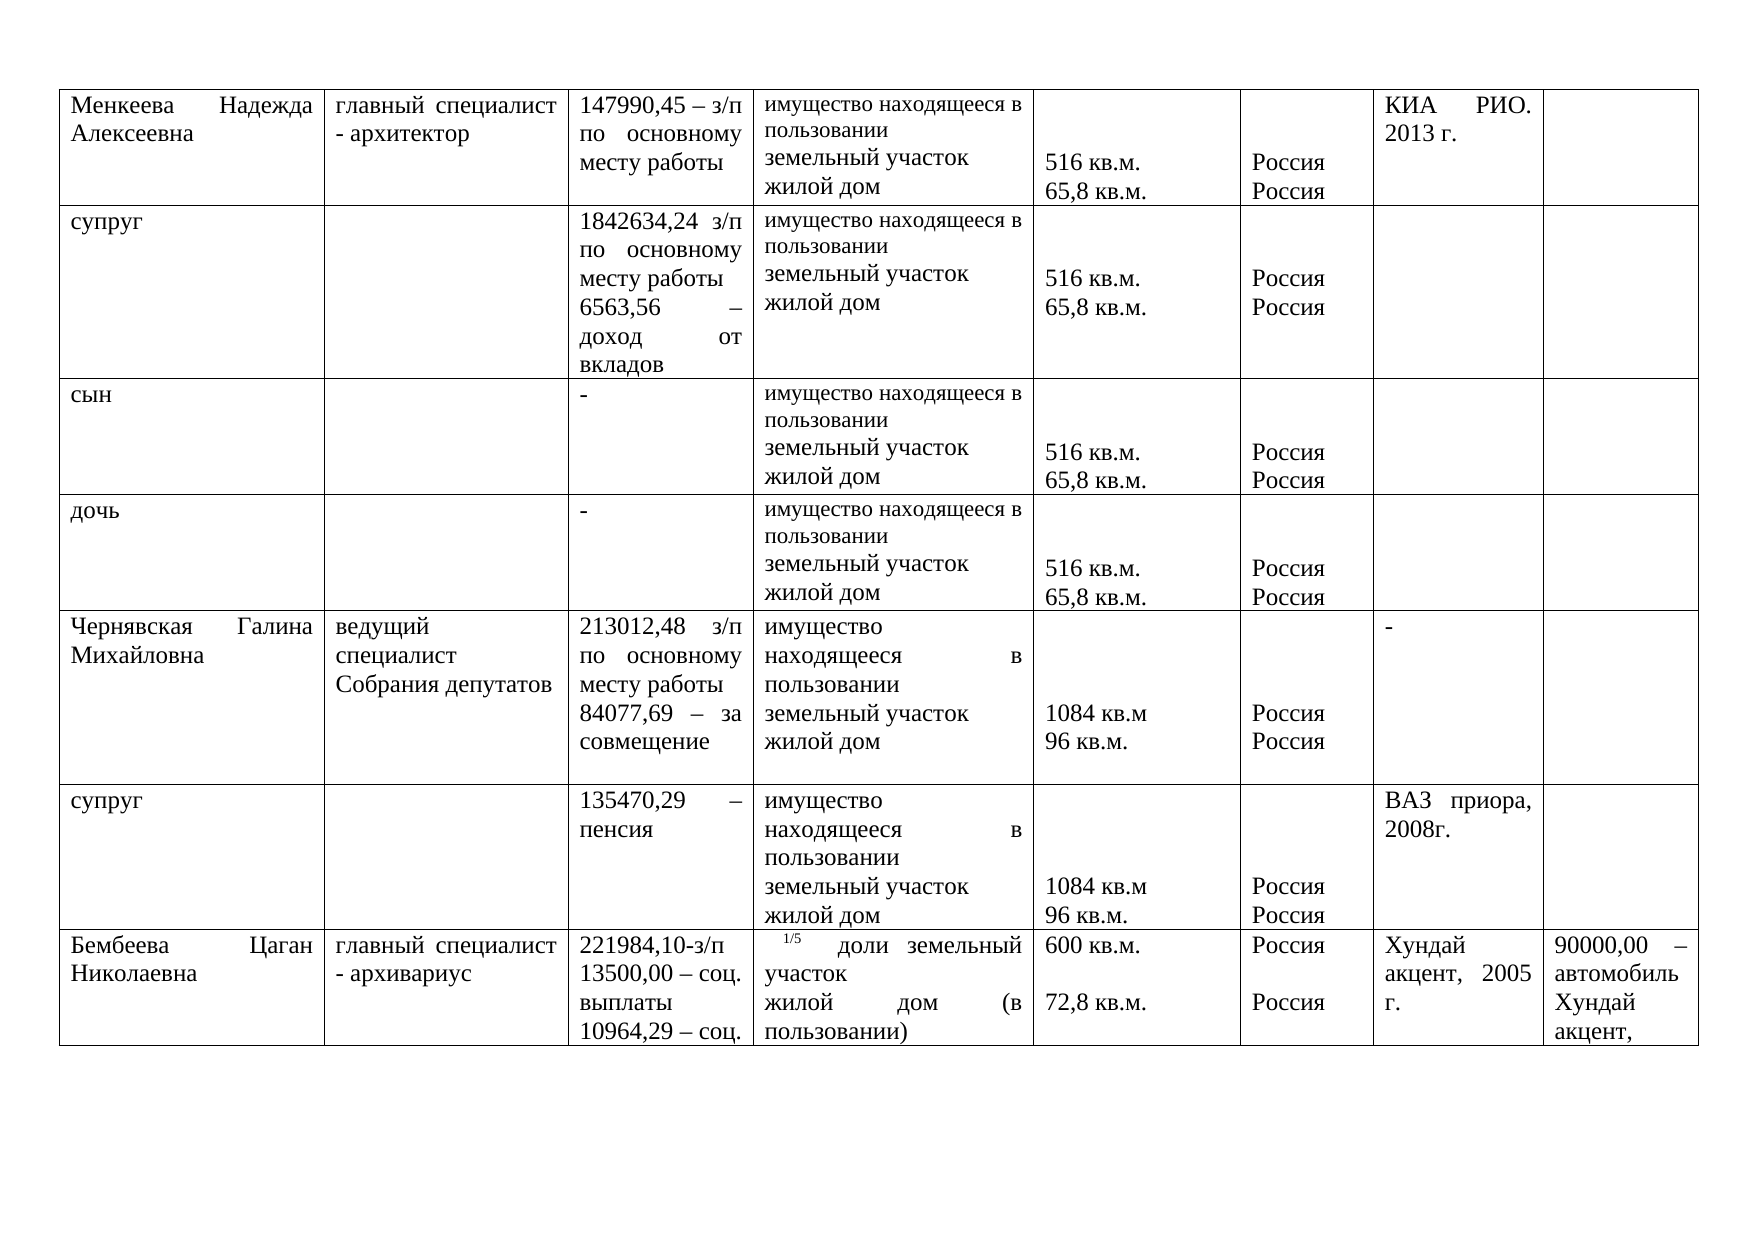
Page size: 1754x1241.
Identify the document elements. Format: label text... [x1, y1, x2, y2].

table_cell [1374, 379, 1543, 494]
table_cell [325, 930, 568, 1045]
table_cell 516 кв.м. 65,8 кв.м. [1034, 206, 1240, 378]
table_cell 516 кв.м. 65,8 кв.м. [1034, 495, 1240, 610]
table_cell 213012,48 з/п по основному месту работы 84077,69 – за совмещение [569, 611, 753, 784]
table_cell 147990,45 – з/п по основному месту работы [569, 90, 753, 205]
table_cell 1842634,24 з/п по основному месту работы 6563,56 – доход от вкладов [569, 206, 753, 378]
table_cell имущество находящееся в пользовании земельный участок жилой дом [754, 379, 1033, 494]
table_cell [325, 206, 568, 378]
table_cell имущество находящееся в пользовании земельный участок жилой дом [754, 785, 1033, 929]
table_cell дочь [60, 495, 324, 610]
table_cell имущество находящееся в пользовании земельный участок жилой дом [754, 495, 1033, 610]
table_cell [1374, 930, 1543, 1045]
table_cell [325, 379, 568, 494]
table_cell Россия Россия [1241, 90, 1373, 205]
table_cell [1034, 930, 1240, 1045]
table_cell - [569, 495, 753, 610]
table_cell [1544, 611, 1698, 784]
table_cell имущество находящееся в пользовании земельный участок жилой дом [754, 611, 1033, 784]
table_cell главный специалист - архитектор [325, 90, 568, 205]
table_cell [1374, 495, 1543, 610]
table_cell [1544, 930, 1698, 1045]
table_cell 1084 кв.м 96 кв.м. [1034, 611, 1240, 784]
table_cell ВАЗ приора, 2008г. [1374, 785, 1543, 929]
table_cell Россия Россия [1241, 379, 1373, 494]
table_cell [1544, 495, 1698, 610]
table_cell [60, 930, 324, 1045]
table_cell [1374, 206, 1543, 378]
table_cell КИА РИО. 2013 г. [1374, 90, 1543, 205]
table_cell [754, 930, 1033, 1045]
table_cell Менкеева Надежда Алексеевна [60, 90, 324, 205]
table_cell имущество находящееся в пользовании земельный участок жилой дом [754, 90, 1033, 205]
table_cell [569, 930, 753, 1045]
table_cell ведущий специалист Собрания депутатов [325, 611, 568, 784]
table_cell Россия Россия [1241, 930, 1373, 1045]
table_cell 516 кв.м. 65,8 кв.м. [1034, 90, 1240, 205]
table_cell сын [60, 379, 324, 494]
table_cell 516 кв.м. 65,8 кв.м. [1034, 379, 1240, 494]
table_cell 135470,29 – пенсия [569, 785, 753, 929]
table_cell Россия Россия [1241, 611, 1373, 784]
table_cell Россия Россия [1241, 206, 1373, 378]
table_cell Россия Россия [1241, 785, 1373, 929]
table_cell - [1374, 611, 1543, 784]
table_cell 1084 кв.м 96 кв.м. [1034, 785, 1240, 929]
table_cell супруг [60, 206, 324, 378]
table_cell Россия Россия [1241, 495, 1373, 610]
table_cell Чернявская Галина Михайловна [60, 611, 324, 784]
table_cell [1544, 90, 1698, 205]
table_cell [1544, 379, 1698, 494]
table_cell имущество находящееся в пользовании земельный участок жилой дом [754, 206, 1033, 378]
table_cell [325, 495, 568, 610]
table_cell - [569, 379, 753, 494]
table_cell [1544, 785, 1698, 929]
table_cell [325, 785, 568, 929]
table_cell супруг [60, 785, 324, 929]
table_cell [1544, 206, 1698, 378]
